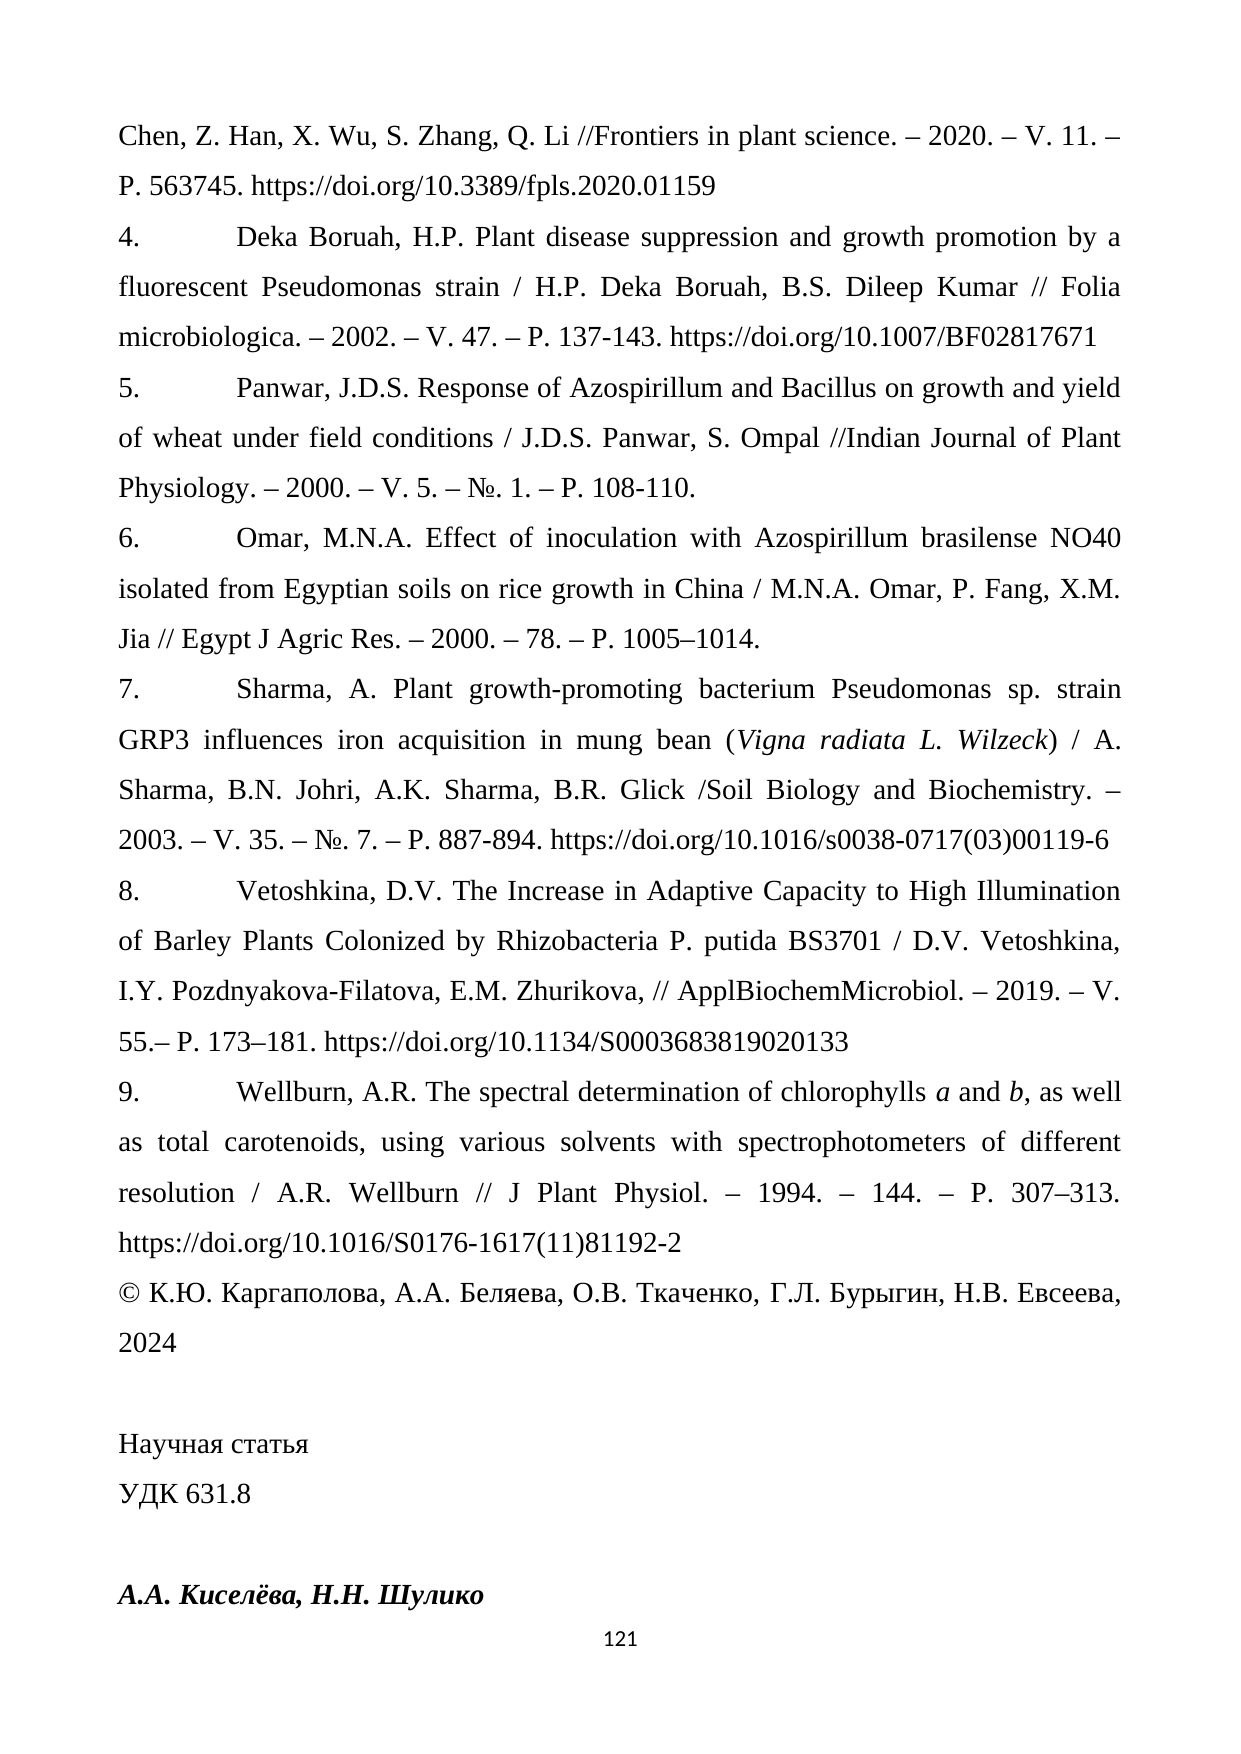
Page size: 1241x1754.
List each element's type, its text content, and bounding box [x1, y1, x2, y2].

list Vetoshkina, D.V. The Increase in Adaptive Capacity to High Illumination of Barley Plants Colonized by Rhizobacteria P. putida BS3701 / D.V. Vetoshkina, I.Y. Pozdnyakova-Filatova, E.M. Zhurikova, // ApplBiochemMicrobiol. – 2019. – V. 55.– P. 173–181. https://doi.org/10.1134/S0003683819020133 [118, 873, 1122, 1057]
text Научная статья [118, 1426, 1122, 1460]
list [118, 118, 1122, 202]
list Omar, M.N.A. Effect of inoculation with Azospirillum brasilense NO40 isolated from Egyptian soils on rice growth in China / M.N.A. Omar, P. Fang, X.M. Jia // Egypt J Agric Res. – 2000. – 78. – P. 1005–1014. [118, 521, 1122, 655]
list Panwar, J.D.S. Response of Azospirillum and Bacillus on growth and yield of wheat under field conditions / J.D.S. Panwar, S. Ompal //Indian Journal of Plant Physiology. – 2000. – V. 5. – №. 1. – P. 108-110. [118, 370, 1122, 504]
text © К.Ю. Каргаполова, А.А. Беляева, О.В. Ткаченко, Г.Л. Бурыгин, Н.В. Евсеева, 2024 [118, 1275, 1122, 1359]
text А.А. Киселёва, Н.Н. Шулико [118, 1577, 1122, 1611]
text УДК 631.8 [118, 1477, 1122, 1510]
list Deka Boruah, H.P. Plant disease suppression and growth promotion by a fluorescent Pseudomonas strain / H.P. Deka Boruah, B.S. Dileep Kumar // Folia microbiologica. – 2002. – V. 47. – P. 137-143. https://doi.org/10.1007/BF02817671 [118, 219, 1122, 353]
list Wellburn, A.R. The spectral determination of chlorophylls a and b, as well as total carotenoids, using various solvents with spectrophotometers of different resolution / A.R. Wellburn // J Plant Physiol. – 1994. – 144. – P. 307–313. https://doi.org/10.1016/S0176-1617(11)81192-2 [118, 1074, 1122, 1258]
list Sharma, A. Plant growth-promoting bacterium Pseudomonas sp. strain GRP3 influences iron acquisition in mung bean (Vigna radiata L. Wilzeck) / A. Sharma, B.N. Johri, A.K. Sharma, B.R. Glick /Soil Biology and Biochemistry. – 2003. – V. 35. – №. 7. – P. 887-894. https://doi.org/10.1016/s0038-0717(03)00119-6 [118, 672, 1122, 856]
